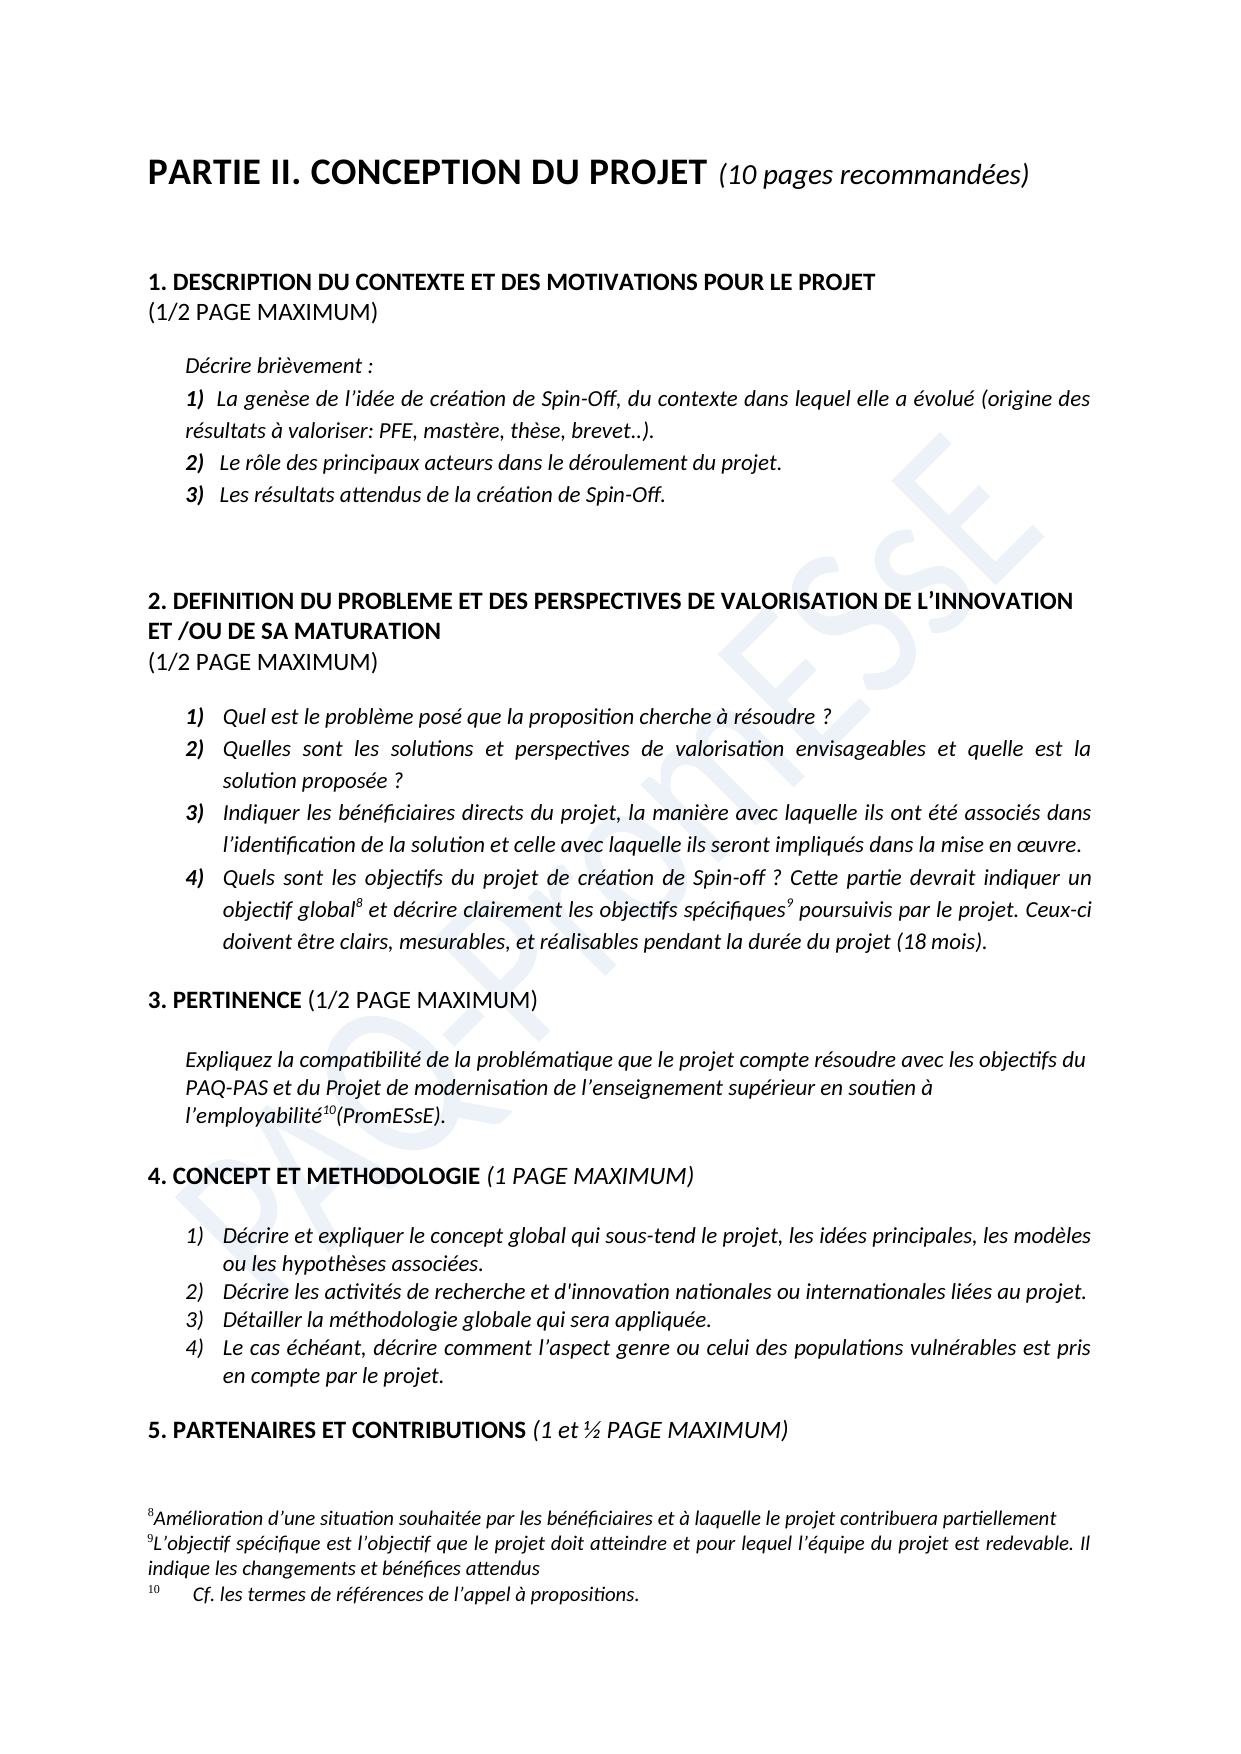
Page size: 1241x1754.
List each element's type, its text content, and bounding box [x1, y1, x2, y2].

list Indiquer les bénéficiaires directs du projet, la manière avec laquelle ils ont été associés dans l’identification de la solution et celle avec laquelle ils seront impliqués dans la mise en œuvre. [185, 798, 1093, 858]
list Le cas échéant, décrire comment l’aspect genre ou celui des populations vulnérables est pris en compte par le projet. [185, 1333, 1093, 1389]
text 4. CONCEPT ET METHODOLOGIE (1 PAGE MAXIMUM) [148, 1160, 1093, 1190]
text (1/2 PAGE MAXIMUM) [148, 296, 1093, 327]
text (1/2 PAGE MAXIMUM) [148, 646, 1093, 676]
subtitle 1. DESCRIPTION DU CONTEXTE ET DES MOTIVATIONS POUR LE PROJET [148, 266, 1093, 296]
list Quel est le problème posé que la proposition cherche à résoudre ? [185, 702, 1093, 730]
text 3. PERTINENCE (1/2 PAGE MAXIMUM) [148, 984, 1093, 1015]
list Quels sont les objectifs du projet de création de Spin-off ? Cette partie devrait indiquer un objectif global et décrire clairement les objectifs spécifiques poursuivis par le projet. Ceux-ci doivent être clairs, mesurables, et réalisables pendant la durée du projet (18 mois). [185, 863, 1093, 955]
list 3) Les résultats attendus de la création de Spin-Off. [185, 480, 1093, 508]
list Quelles sont les solutions et perspectives de valorisation envisageables et quelle est la solution proposée ? [185, 734, 1093, 794]
list Décrire les activités de recherche et d'innovation nationales ou internationales liées au projet. [185, 1277, 1093, 1305]
text Expliquez la compatibilité de la problématique que le projet compte résoudre avec les objectifs du PAQ-PAS et du Projet de modernisation de l’enseignement supérieur en soutien à l’employabilité(PromESsE). [185, 1045, 1093, 1129]
text 5. PARTENAIRES ET CONTRIBUTIONS (1 et ½ PAGE MAXIMUM) [148, 1414, 1093, 1444]
subtitle PARTIE II. CONCEPTION DU PROJET (10 pages recommandées) [148, 148, 1093, 193]
list Décrire et expliquer le concept global qui sous-tend le projet, les idées principales, les modèles ou les hypothèses associées. [185, 1221, 1093, 1277]
list 2) Le rôle des principaux acteurs dans le déroulement du projet. [185, 448, 1093, 476]
list Détailler la méthodologie globale qui sera appliquée. [185, 1305, 1093, 1333]
text Décrire brièvement : [185, 352, 1093, 380]
subtitle 2. DEFINITION DU PROBLEME ET DES PERSPECTIVES DE VALORISATION DE L’INNOVATION ET /OU DE SA MATURATION [148, 585, 1093, 646]
list 1) La genèse de l’idée de création de Spin-Off, du contexte dans lequel elle a évolué (origine des résultats à valoriser: PFE, mastère, thèse, brevet..). [185, 384, 1093, 444]
